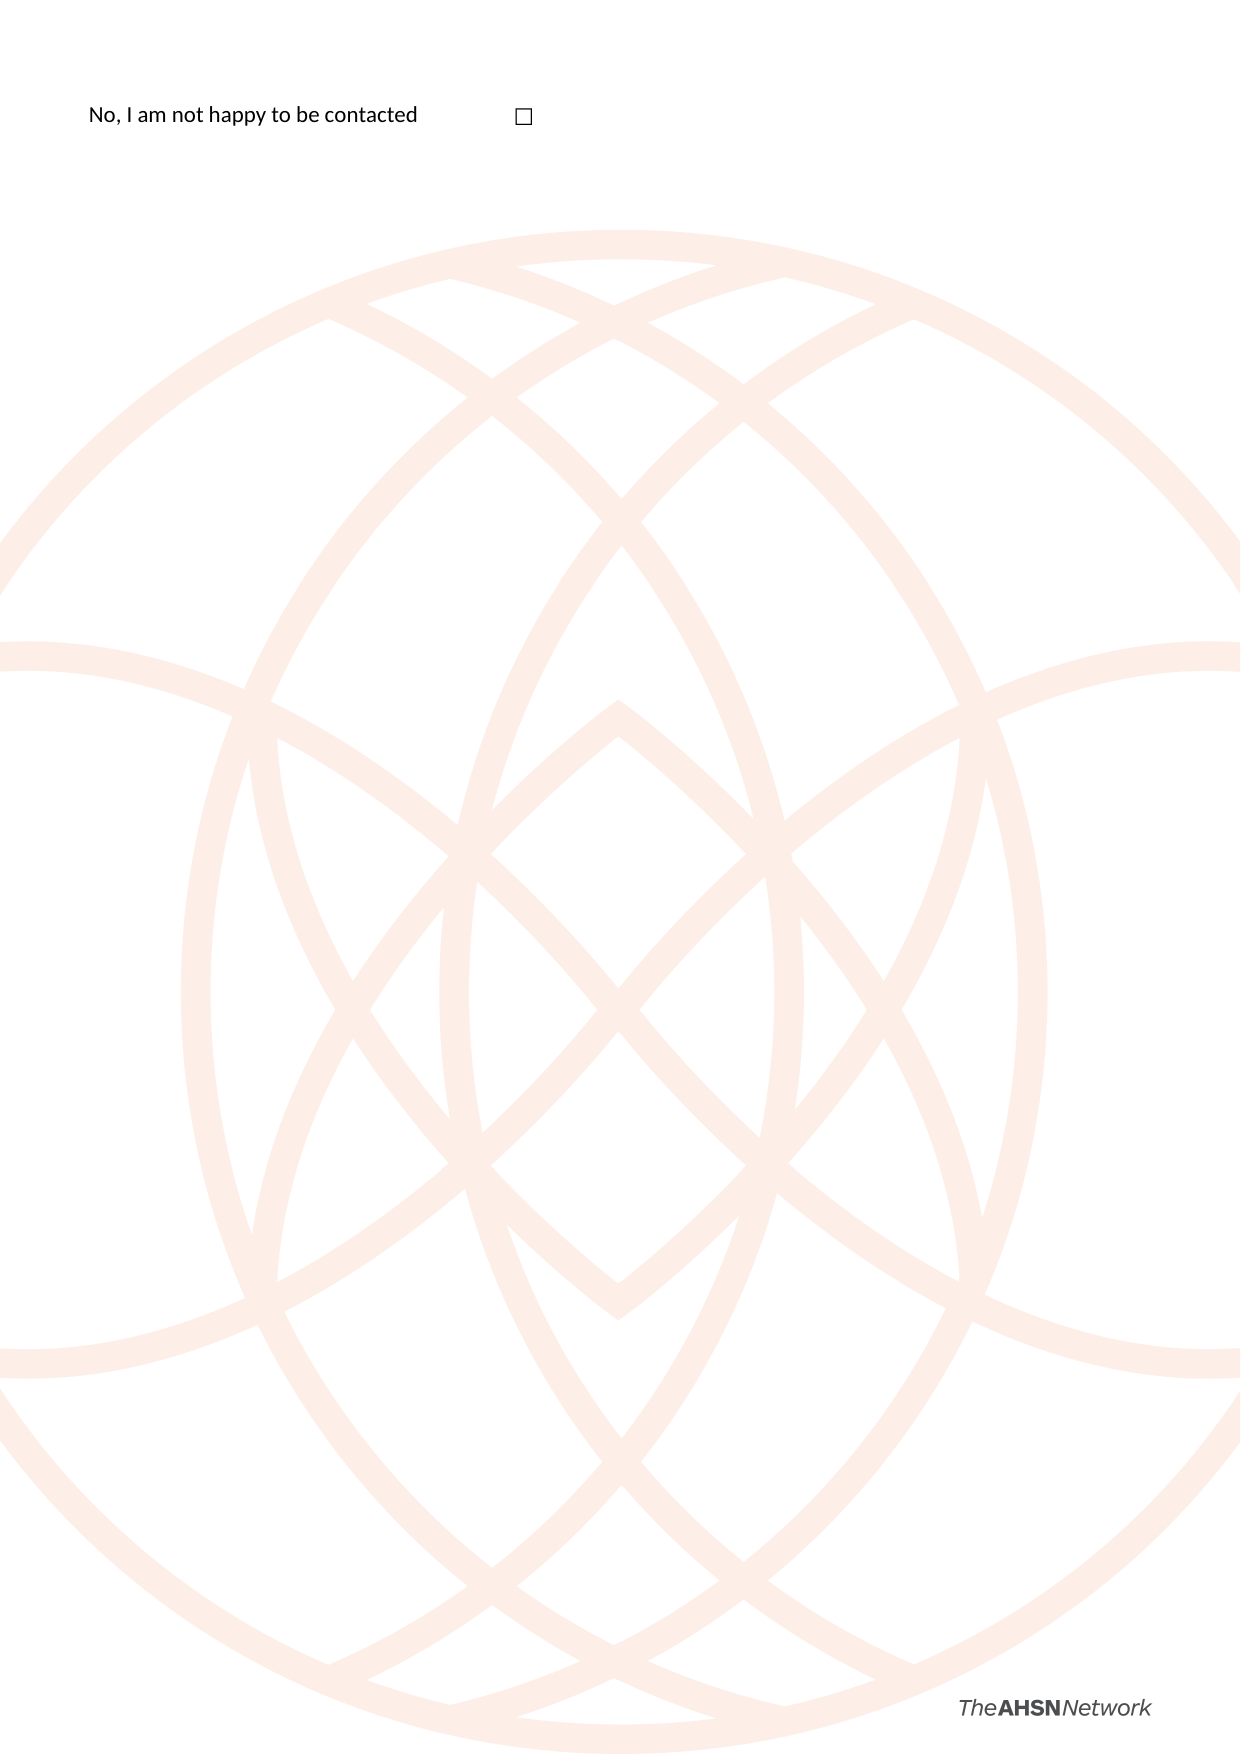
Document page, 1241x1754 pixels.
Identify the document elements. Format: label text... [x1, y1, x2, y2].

table_cell No, I am not happy to be contacted [89, 89, 513, 168]
picture [0, 0, 1241, 1754]
